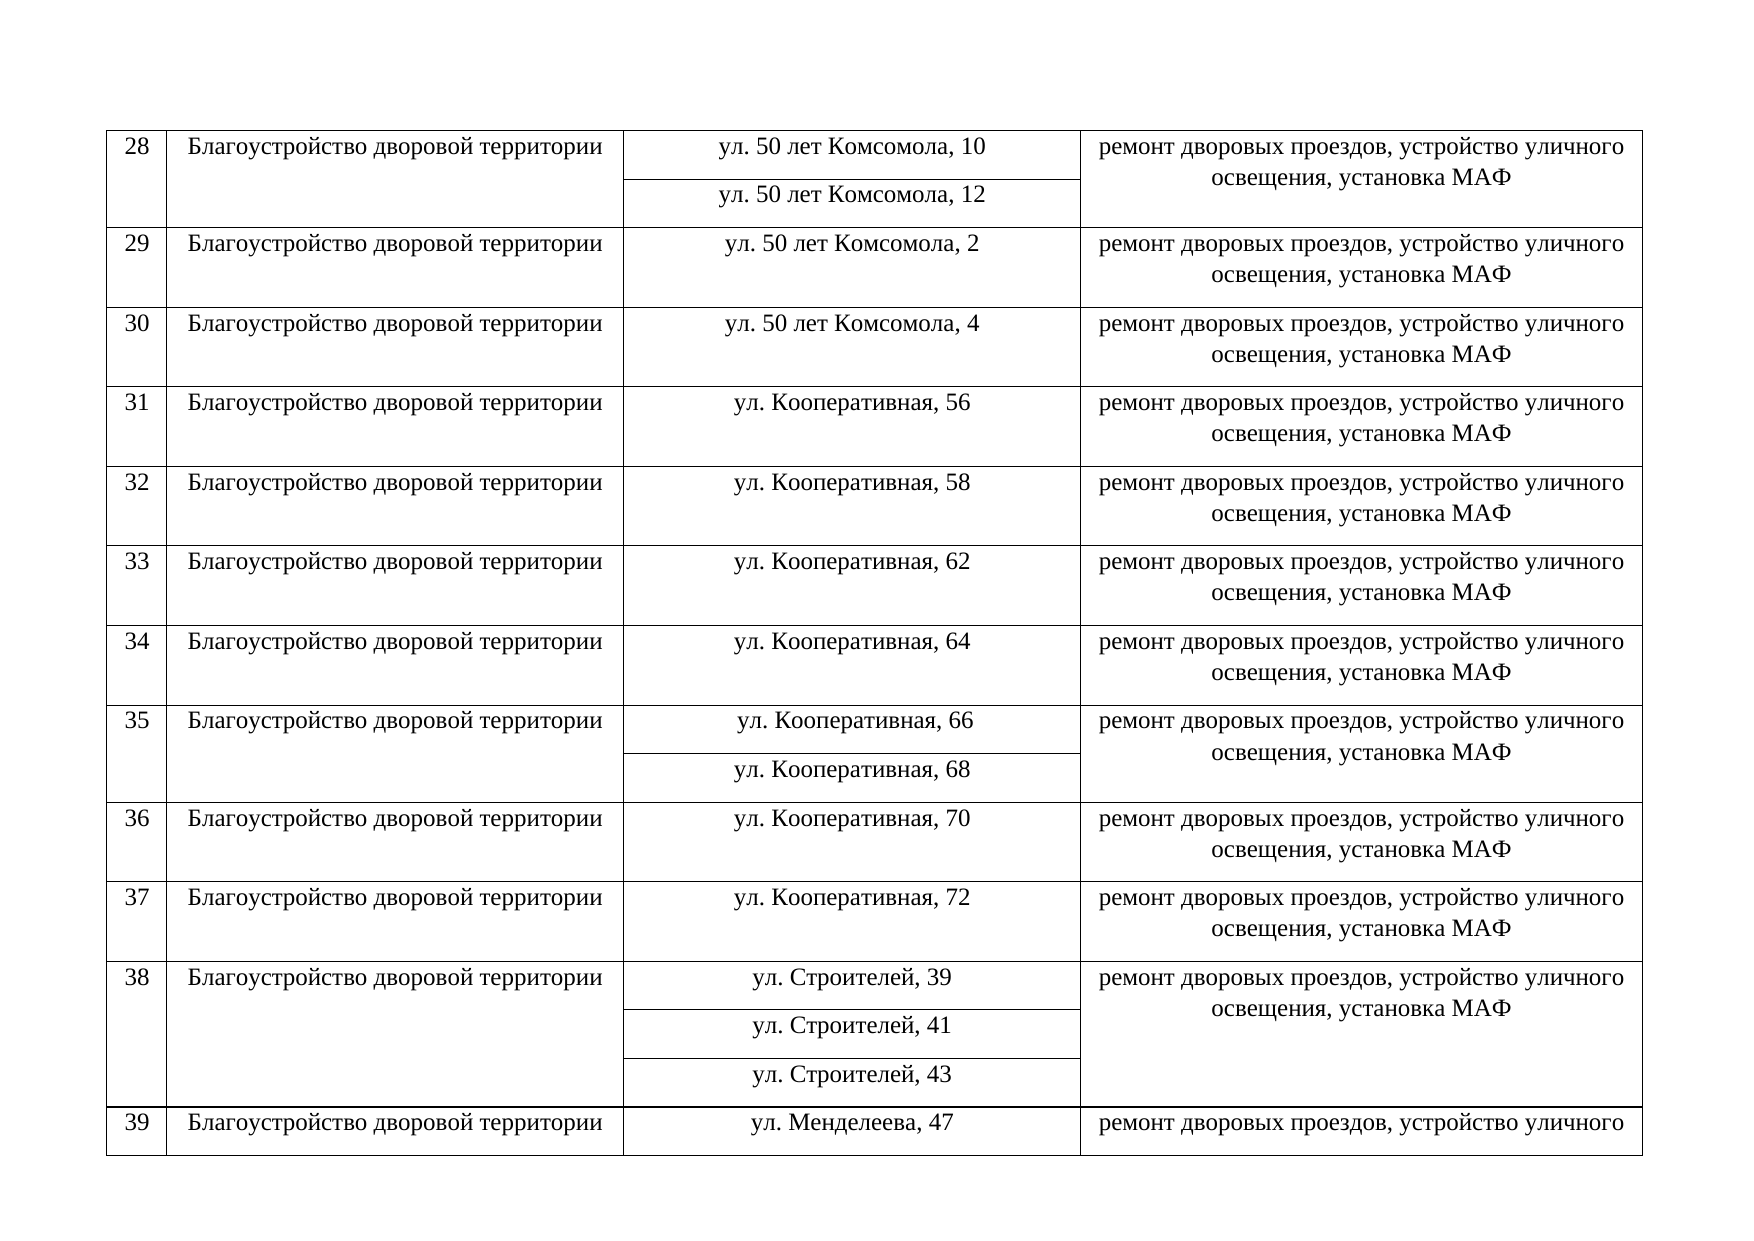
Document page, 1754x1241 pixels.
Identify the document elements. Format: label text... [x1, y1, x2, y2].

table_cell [167, 131, 623, 227]
table_cell 39 [107, 1108, 166, 1155]
table_cell ул. Строителей, 41 [624, 1010, 1080, 1058]
table_cell ул. Строителей, 43 [624, 1059, 1080, 1106]
table_cell ул. Кооперативная, 62 [624, 546, 1080, 625]
table_cell ремонт дворовых проездов, устройство уличного освещения, установка МАФ [1081, 882, 1642, 961]
table_cell ремонт дворовых проездов, устройство уличного освещения, установка МАФ [1081, 387, 1642, 466]
table_cell 35 [107, 706, 166, 802]
table_cell Благоустройство дворовой территории [167, 228, 623, 307]
table_cell ул. Менделеева, 47 [624, 1108, 1080, 1155]
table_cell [1081, 962, 1642, 1106]
table_cell Благоустройство дворовой территории [167, 467, 623, 545]
table_cell ул. Кооперативная, 68 [624, 754, 1080, 802]
table_cell Благоустройство дворовой территории [167, 626, 623, 704]
table_cell Благоустройство дворовой территории [167, 706, 623, 802]
table_cell 36 [107, 803, 166, 881]
table_cell ул. 50 лет Комсомола, 2 [624, 228, 1080, 307]
table_cell ремонт дворовых проездов, устройство уличного освещения, установка МАФ [1081, 626, 1642, 704]
table_cell 30 [107, 308, 166, 386]
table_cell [1081, 131, 1642, 227]
table_cell ул. Кооперативная, 70 [624, 803, 1080, 881]
table_cell ремонт дворовых проездов, устройство уличного освещения, установка МАФ [1081, 308, 1642, 386]
table_cell Благоустройство дворовой территории [167, 962, 623, 1106]
table_cell Благоустройство дворовой территории [167, 546, 623, 625]
table_cell Благоустройство дворовой территории [167, 387, 623, 466]
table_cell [167, 1108, 623, 1155]
table_cell 34 [107, 626, 166, 704]
table_cell 37 [107, 882, 166, 961]
table_cell Благоустройство дворовой территории [167, 308, 623, 386]
table_cell 29 [107, 228, 166, 307]
table_cell ул. 50 лет Комсомола, 4 [624, 308, 1080, 386]
table_cell Благоустройство дворовой территории [167, 803, 623, 881]
table_cell ул. Кооперативная, 66 [624, 706, 1080, 753]
table_cell ремонт дворовых проездов, устройство уличного освещения, установка МАФ [1081, 467, 1642, 545]
table_cell Благоустройство дворовой территории [167, 882, 623, 961]
table_cell ремонт дворовых проездов, устройство уличного освещения, установка МАФ [1081, 706, 1642, 802]
table_cell ул. Кооперативная, 72 [624, 882, 1080, 961]
table_cell ул. Кооперативная, 64 [624, 626, 1080, 704]
table_cell ул. Строителей, 39 [624, 962, 1080, 1009]
table_cell ул. 50 лет Комсомола, 10 [624, 131, 1080, 178]
table_cell 33 [107, 546, 166, 625]
table_cell 38 [107, 962, 166, 1106]
table_cell ремонт дворовых проездов, устройство уличного освещения, установка МАФ [1081, 228, 1642, 307]
table_cell ул. Кооперативная, 56 [624, 387, 1080, 466]
table_cell 31 [107, 387, 166, 466]
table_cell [1081, 1108, 1642, 1155]
table_cell ул. 50 лет Комсомола, 12 [624, 180, 1080, 227]
table_cell ул. Кооперативная, 58 [624, 467, 1080, 545]
table_cell ремонт дворовых проездов, устройство уличного освещения, установка МАФ [1081, 546, 1642, 625]
table_cell 32 [107, 467, 166, 545]
table_cell 28 [107, 131, 166, 227]
table_cell ремонт дворовых проездов, устройство уличного освещения, установка МАФ [1081, 803, 1642, 881]
